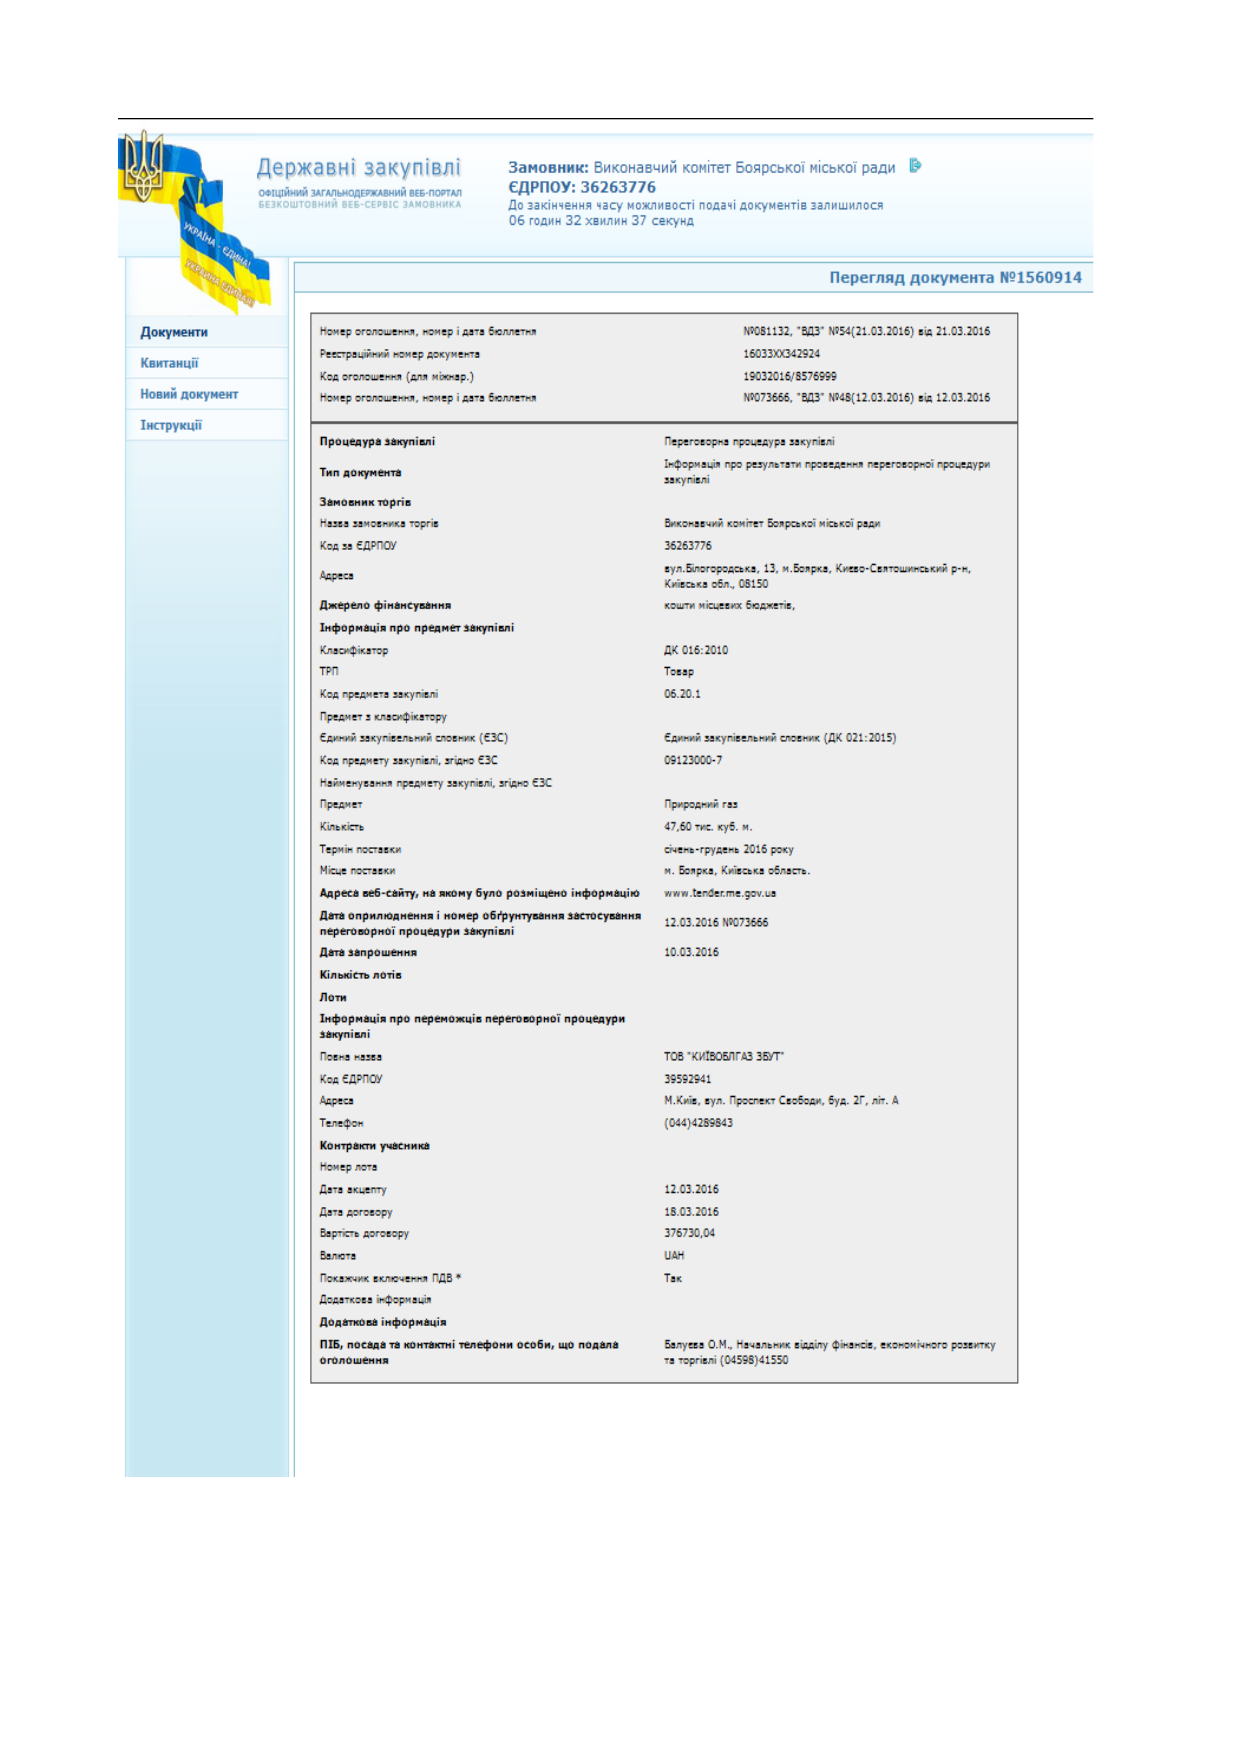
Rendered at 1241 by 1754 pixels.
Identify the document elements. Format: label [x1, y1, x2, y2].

picture [118, 118, 1094, 1477]
